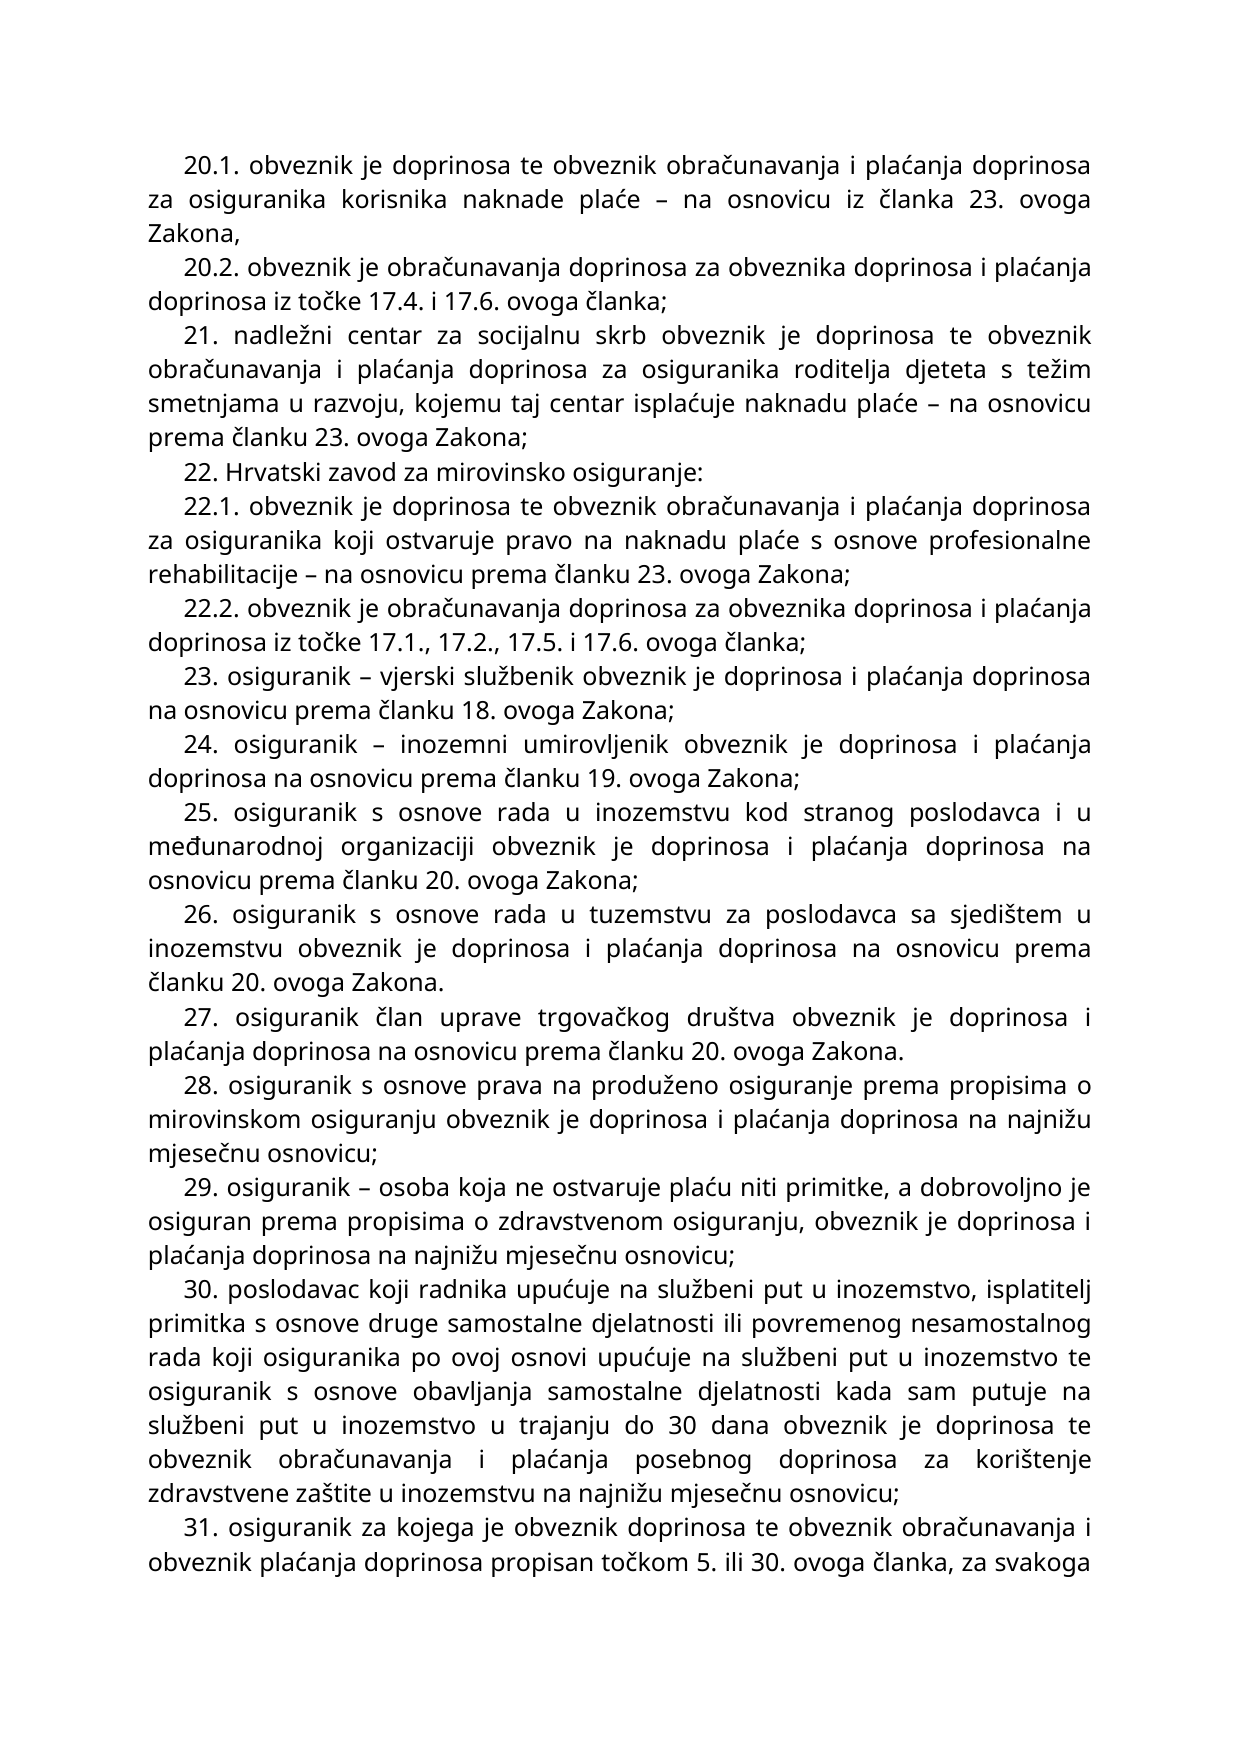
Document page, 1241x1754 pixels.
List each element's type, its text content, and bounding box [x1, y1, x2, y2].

text 27. osiguranik član uprave trgovačkog društva obveznik je doprinosa i plaćanja doprinosa na osnovicu prema članku 20. ovoga Zakona. [148, 999, 1093, 1067]
text 22. Hrvatski zavod za mirovinsko osiguranje: [148, 454, 1093, 488]
text 20.1. obveznik je doprinosa te obveznik obračunavanja i plaćanja doprinosa za osiguranika korisnika naknade plaće – na osnovicu iz članka 23. ovoga Zakona, [148, 148, 1093, 250]
text 25. osiguranik s osnove rada u inozemstvu kod stranog poslodavca i u međunarodnoj organizaciji obveznik je doprinosa i plaćanja doprinosa na osnovicu prema članku 20. ovoga Zakona; [148, 795, 1093, 897]
text 20.2. obveznik je obračunavanja doprinosa za obveznika doprinosa i plaćanja doprinosa iz točke 17.4. i 17.6. ovoga članka; [148, 250, 1093, 318]
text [148, 1510, 1093, 1578]
text 28. osiguranik s osnove prava na produženo osiguranje prema propisima o mirovinskom osiguranju obveznik je doprinosa i plaćanja doprinosa na najnižu mjesečnu osnovicu; [148, 1067, 1093, 1169]
text 29. osiguranik – osoba koja ne ostvaruje plaću niti primitke, a dobrovoljno je osiguran prema propisima o zdravstvenom osiguranju, obveznik je doprinosa i plaćanja doprinosa na najnižu mjesečnu osnovicu; [148, 1169, 1093, 1272]
text 22.1. obveznik je doprinosa te obveznik obračunavanja i plaćanja doprinosa za osiguranika koji ostvaruje pravo na naknadu plaće s osnove profesionalne rehabilitacije – na osnovicu prema članku 23. ovoga Zakona; [148, 488, 1093, 590]
text 30. poslodavac koji radnika upućuje na službeni put u inozemstvo, isplatitelj primitka s osnove druge samostalne djelatnosti ili povremenog nesamostalnog rada koji osiguranika po ovoj osnovi upućuje na službeni put u inozemstvo te osiguranik s osnove obavljanja samostalne djelatnosti kada sam putuje na službeni put u inozemstvo u trajanju do 30 dana obveznik je doprinosa te obveznik obračunavanja i plaćanja posebnog doprinosa za korištenje zdravstvene zaštite u inozemstvu na najnižu mjesečnu osnovicu; [148, 1272, 1093, 1510]
text 24. osiguranik – inozemni umirovljenik obveznik je doprinosa i plaćanja doprinosa na osnovicu prema članku 19. ovoga Zakona; [148, 727, 1093, 795]
text 21. nadležni centar za socijalnu skrb obveznik je doprinosa te obveznik obračunavanja i plaćanja doprinosa za osiguranika roditelja djeteta s težim smetnjama u razvoju, kojemu taj centar isplaćuje naknadu plaće – na osnovicu prema članku 23. ovoga Zakona; [148, 318, 1093, 454]
text 22.2. obveznik je obračunavanja doprinosa za obveznika doprinosa i plaćanja doprinosa iz točke 17.1., 17.2., 17.5. i 17.6. ovoga članka; [148, 590, 1093, 658]
text 26. osiguranik s osnove rada u tuzemstvu za poslodavca sa sjedištem u inozemstvu obveznik je doprinosa i plaćanja doprinosa na osnovicu prema članku 20. ovoga Zakona. [148, 897, 1093, 999]
text 23. osiguranik – vjerski službenik obveznik je doprinosa i plaćanja doprinosa na osnovicu prema članku 18. ovoga Zakona; [148, 658, 1093, 727]
